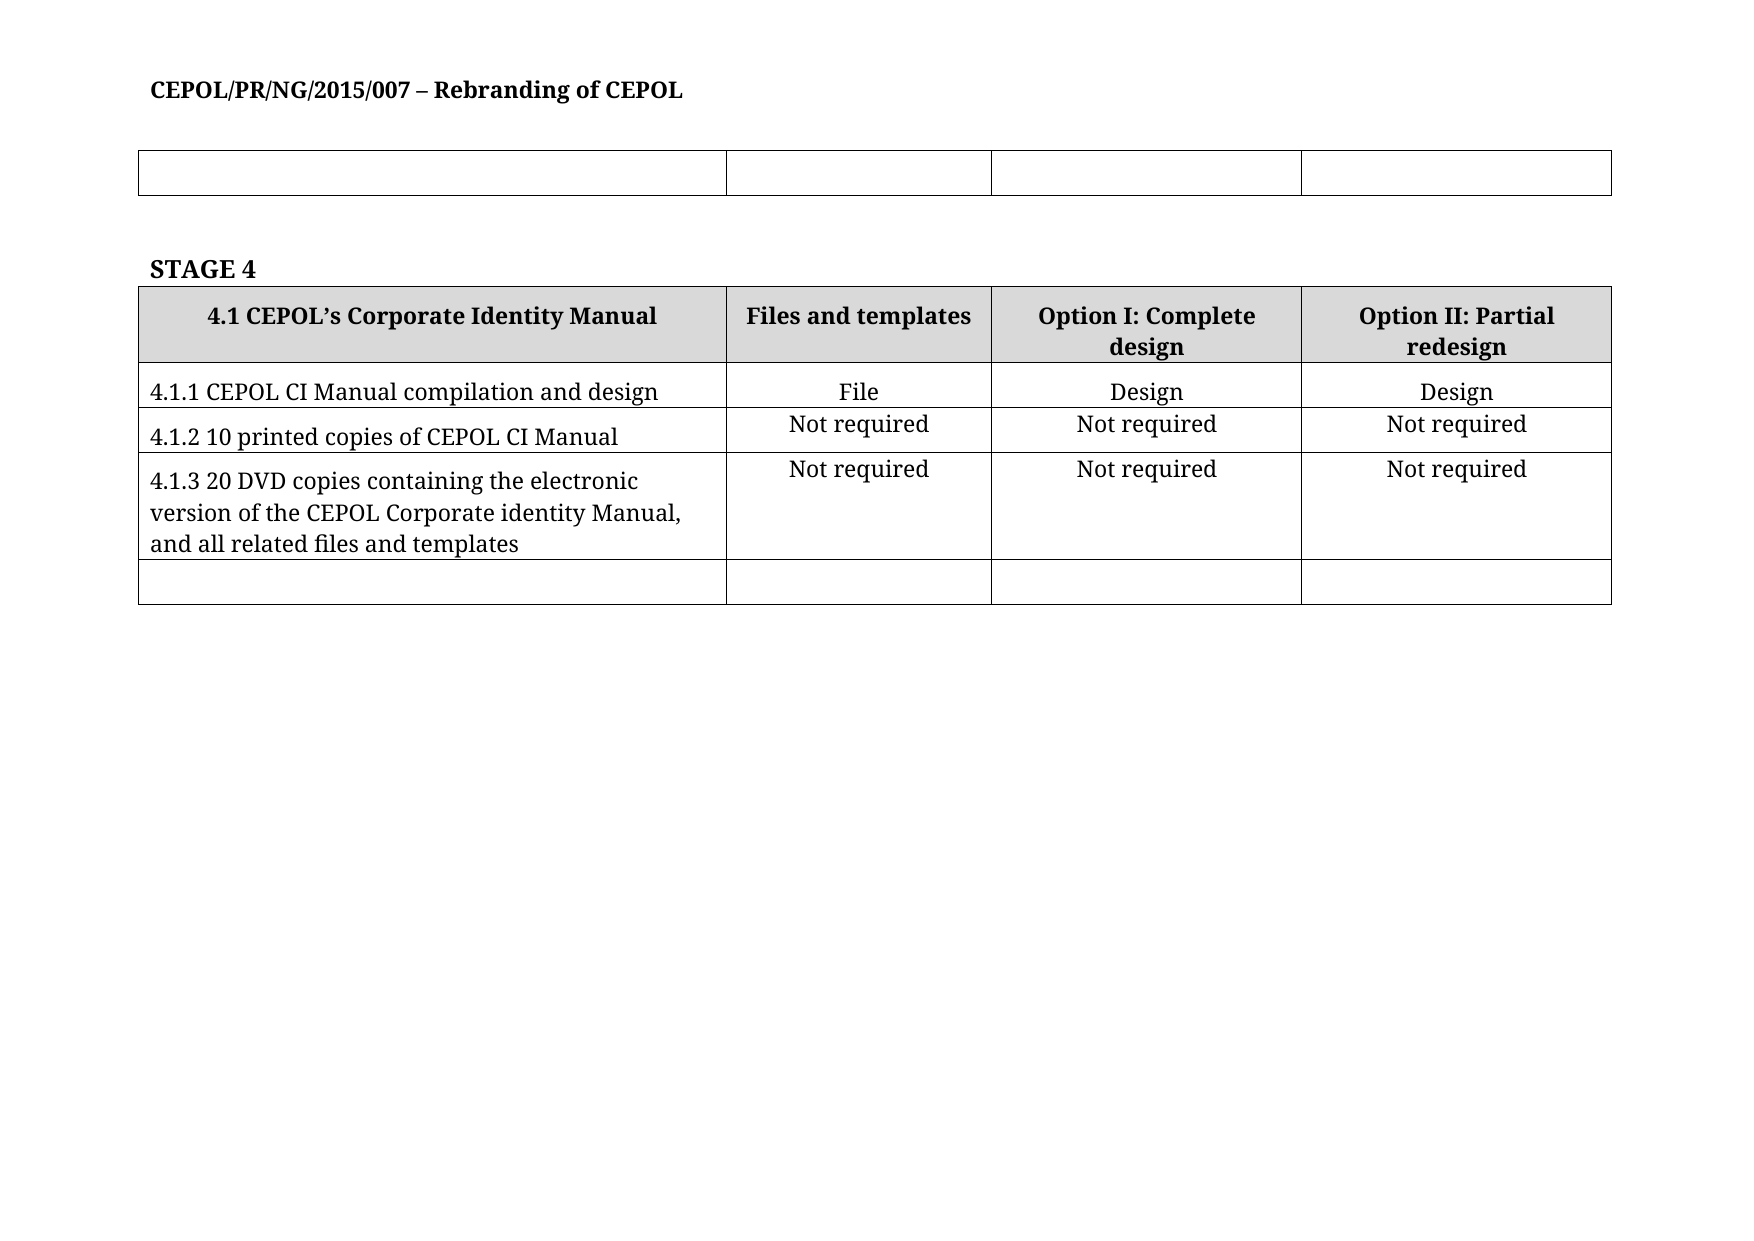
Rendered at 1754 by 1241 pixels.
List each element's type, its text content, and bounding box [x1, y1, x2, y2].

table_cell Design [1302, 363, 1611, 407]
table_cell 4.1.1 CEPOL CI Manual compilation and design [139, 363, 726, 407]
table_header 4.1 CEPOL’s Corporate Identity Manual [139, 287, 726, 362]
table_cell [139, 560, 726, 604]
table_header Option I: Complete design [992, 287, 1301, 362]
text Stage 4 [150, 252, 1604, 286]
table_cell [992, 151, 1301, 195]
table_header Option II: Partial redesign [1302, 287, 1611, 362]
table_cell File [727, 363, 991, 407]
table_cell [727, 560, 991, 604]
table_cell Not required [992, 408, 1301, 452]
table_cell [1302, 560, 1611, 604]
table_cell [992, 560, 1301, 604]
table_cell Not required [727, 408, 991, 452]
table_cell [1302, 151, 1611, 195]
table_cell Not required [727, 453, 991, 559]
table_cell Design [992, 363, 1301, 407]
table_cell [139, 151, 726, 195]
table_cell 4.1.2 10 printed copies of CEPOL CI Manual [139, 408, 726, 452]
table_cell [727, 151, 991, 195]
table_cell Not required [992, 453, 1301, 559]
table_cell Not required [1302, 453, 1611, 559]
table_header Files and templates [727, 287, 991, 362]
table_cell Not required [1302, 408, 1611, 452]
table_cell 4.1.3 20 DVD copies containing the electronic version of the CEPOL Corporate identity Manual, and all related files and templates [139, 453, 726, 559]
